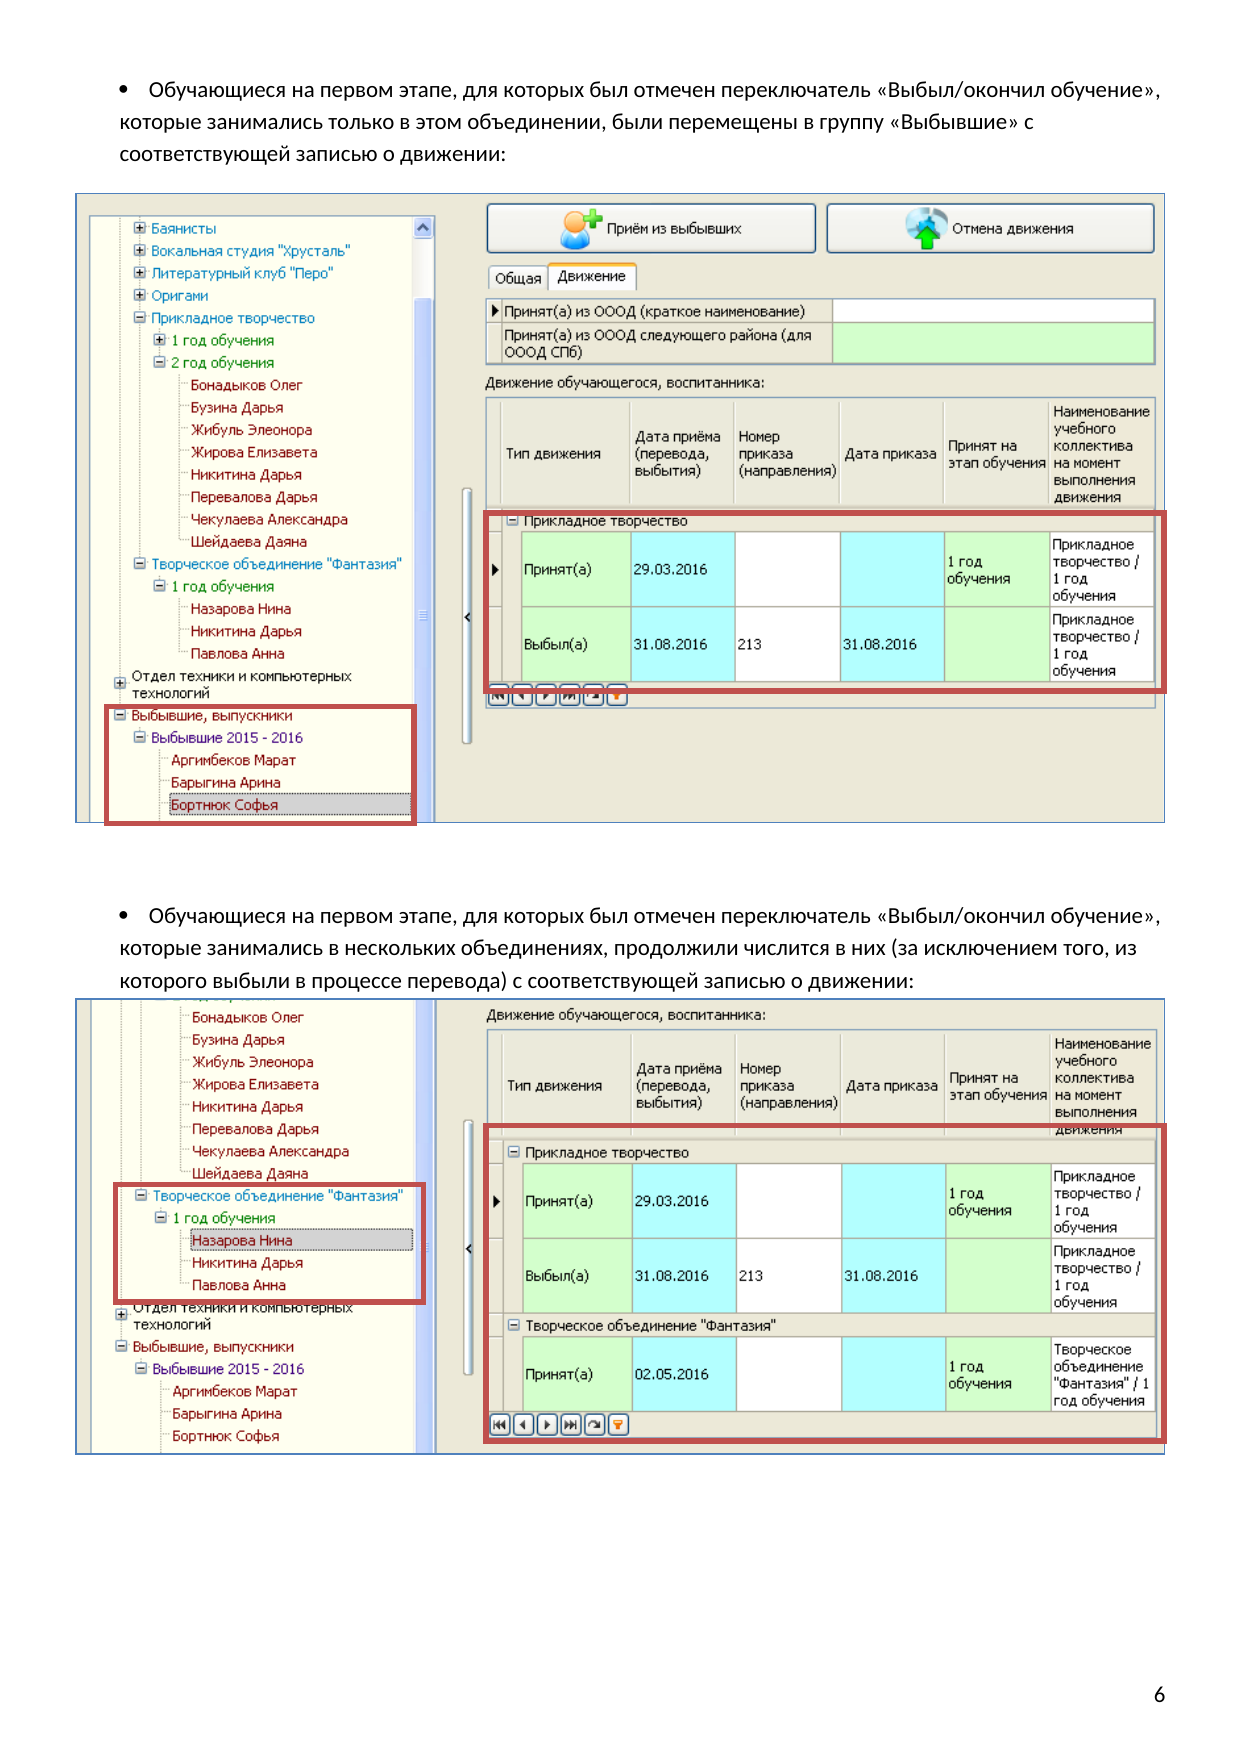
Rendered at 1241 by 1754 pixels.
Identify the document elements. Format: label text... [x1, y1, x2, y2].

picture [77, 1000, 1164, 1453]
picture [489, 1128, 1161, 1438]
list Обучающиеся на первом этапе, для которых был отмечен переключатель «Выбыл/окончил обучение», которые занимались только в этом объединении, были перемещены в группу «Выбывшие» с соответствующей записью о движении: [119, 75, 1165, 167]
picture [109, 709, 411, 821]
picture [489, 516, 1161, 688]
picture [77, 194, 1164, 822]
list Обучающиеся на первом этапе, для которых был отмечен переключатель «Выбыл/окончил обучение», которые занимались в нескольких объединениях, продолжили числится в них (за исключением того, из которого выбыли в процессе перевода) с соответствующей записью о движении: [119, 901, 1165, 994]
